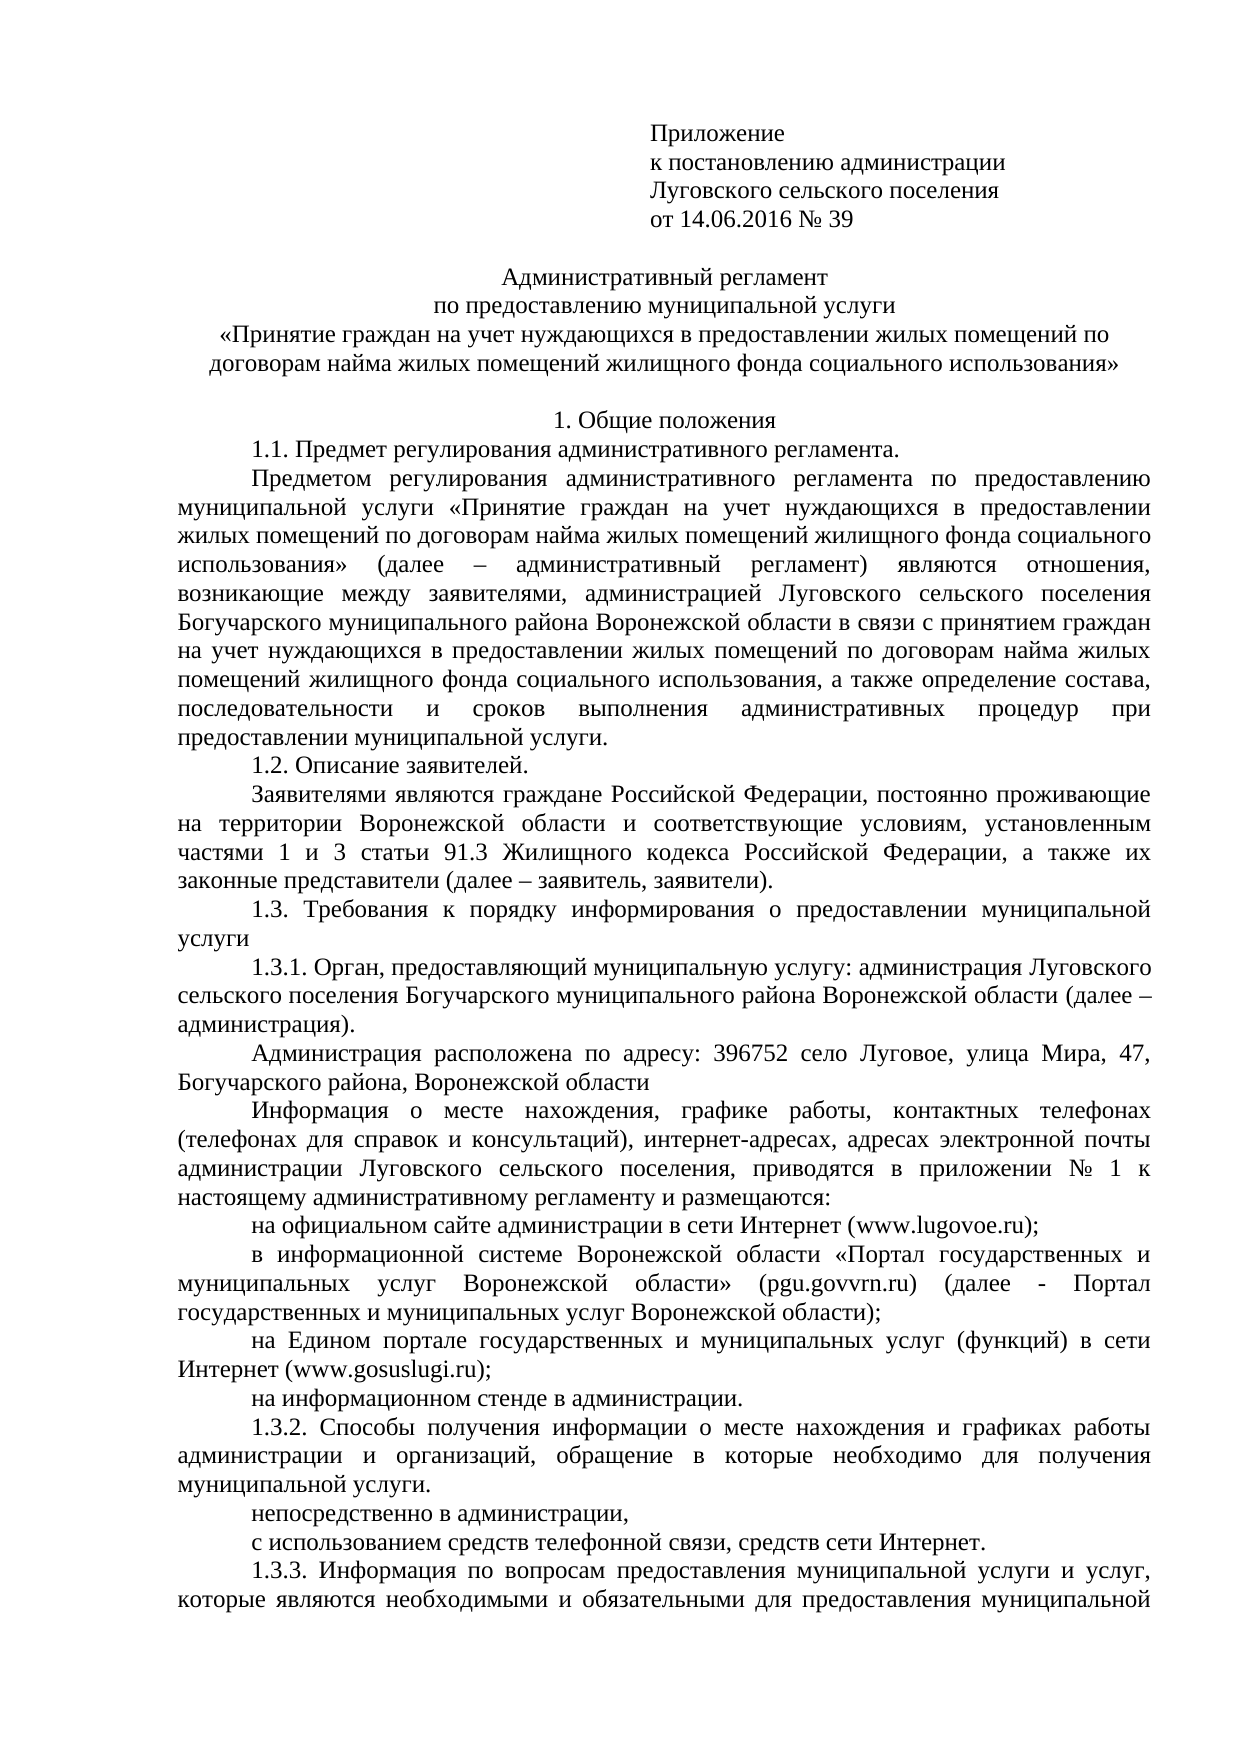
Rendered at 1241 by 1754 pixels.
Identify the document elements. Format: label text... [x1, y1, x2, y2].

text на официальном сайте администрации в сети Интернет (www.lugovoe.ru); [177, 1211, 1152, 1239]
text по предоставлению муниципальной услуги [177, 291, 1152, 319]
text Администрация расположена по адресу: 396752 село Луговое, улица Мира, 47, Богучарского района, Воронежской области [177, 1038, 1152, 1096]
text непосредственно в администрации, [177, 1498, 1152, 1527]
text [177, 1556, 1152, 1613]
text «Принятие граждан на учет нуждающихся в предоставлении жилых помещений по договорам найма жилых помещений жилищного фонда социального использования» [177, 319, 1152, 377]
text 1.3.2. Способы получения информации о месте нахождения и графиках работы администрации и организаций, обращение в которые необходимо для получения муниципальной услуги. [177, 1412, 1152, 1498]
text 1.1. Предмет регулирования административного регламента. [177, 434, 1152, 463]
text 1.3. Требования к порядку информирования о предоставлении муниципальной услуги [177, 894, 1152, 952]
text 1. Общие положения [177, 406, 1152, 434]
text Приложение [650, 118, 1152, 147]
text Административный регламент [177, 262, 1152, 291]
text с использованием средств телефонной связи, средств сети Интернет. [177, 1527, 1152, 1556]
text Предметом регулирования административного регламента по предоставлению муниципальной услуги «Принятие граждан на учет нуждающихся в предоставлении жилых помещений по договорам найма жилых помещений жилищного фонда социального использования» (далее – административный регламент) являются отношения, возникающие между заявителями, администрацией Луговского сельского поселения Богучарского муниципального района Воронежской области в связи с принятием граждан на учет нуждающихся в предоставлении жилых помещений по договорам найма жилых помещений жилищного фонда социального использования, а также определение состава, последовательности и сроков выполнения административных процедур при предоставлении муниципальной услуги. [177, 463, 1152, 751]
text на Едином портале государственных и муниципальных услуг (функций) в сети Интернет (www.gosuslugi.ru); [177, 1326, 1152, 1383]
text Луговского сельского поселения [650, 176, 1152, 204]
text на информационном стенде в администрации. [177, 1383, 1152, 1412]
text от 14.06.2016 № 39 [650, 204, 1152, 233]
text Информация о месте нахождения, графике работы, контактных телефонах (телефонах для справок и консультаций), интернет-адресах, адресах электронной почты администрации Луговского сельского поселения, приводятся в приложении № 1 к настоящему административному регламенту и размещаются: [177, 1096, 1152, 1211]
text 1.3.1. Орган, предоставляющий муниципальную услугу: администрация Луговского сельского поселения Богучарского муниципального района Воронежской области (далее – администрация). [177, 952, 1152, 1038]
text Заявителями являются граждане Российской Федерации, постоянно проживающие на территории Воронежской области и соответствующие условиям, установленным частями 1 и 3 статьи 91.3 Жилищного кодекса Российской Федерации, а также их законные представители (далее – заявитель, заявители). [177, 779, 1152, 894]
text 1.2. Описание заявителей. [177, 751, 1152, 779]
text к постановлению администрации [650, 147, 1152, 176]
text в информационной системе Воронежской области «Портал государственных и муниципальных услуг Воронежской области» (pgu.govvrn.ru) (далее - Портал государственных и муниципальных услуг Воронежской области); [177, 1239, 1152, 1326]
